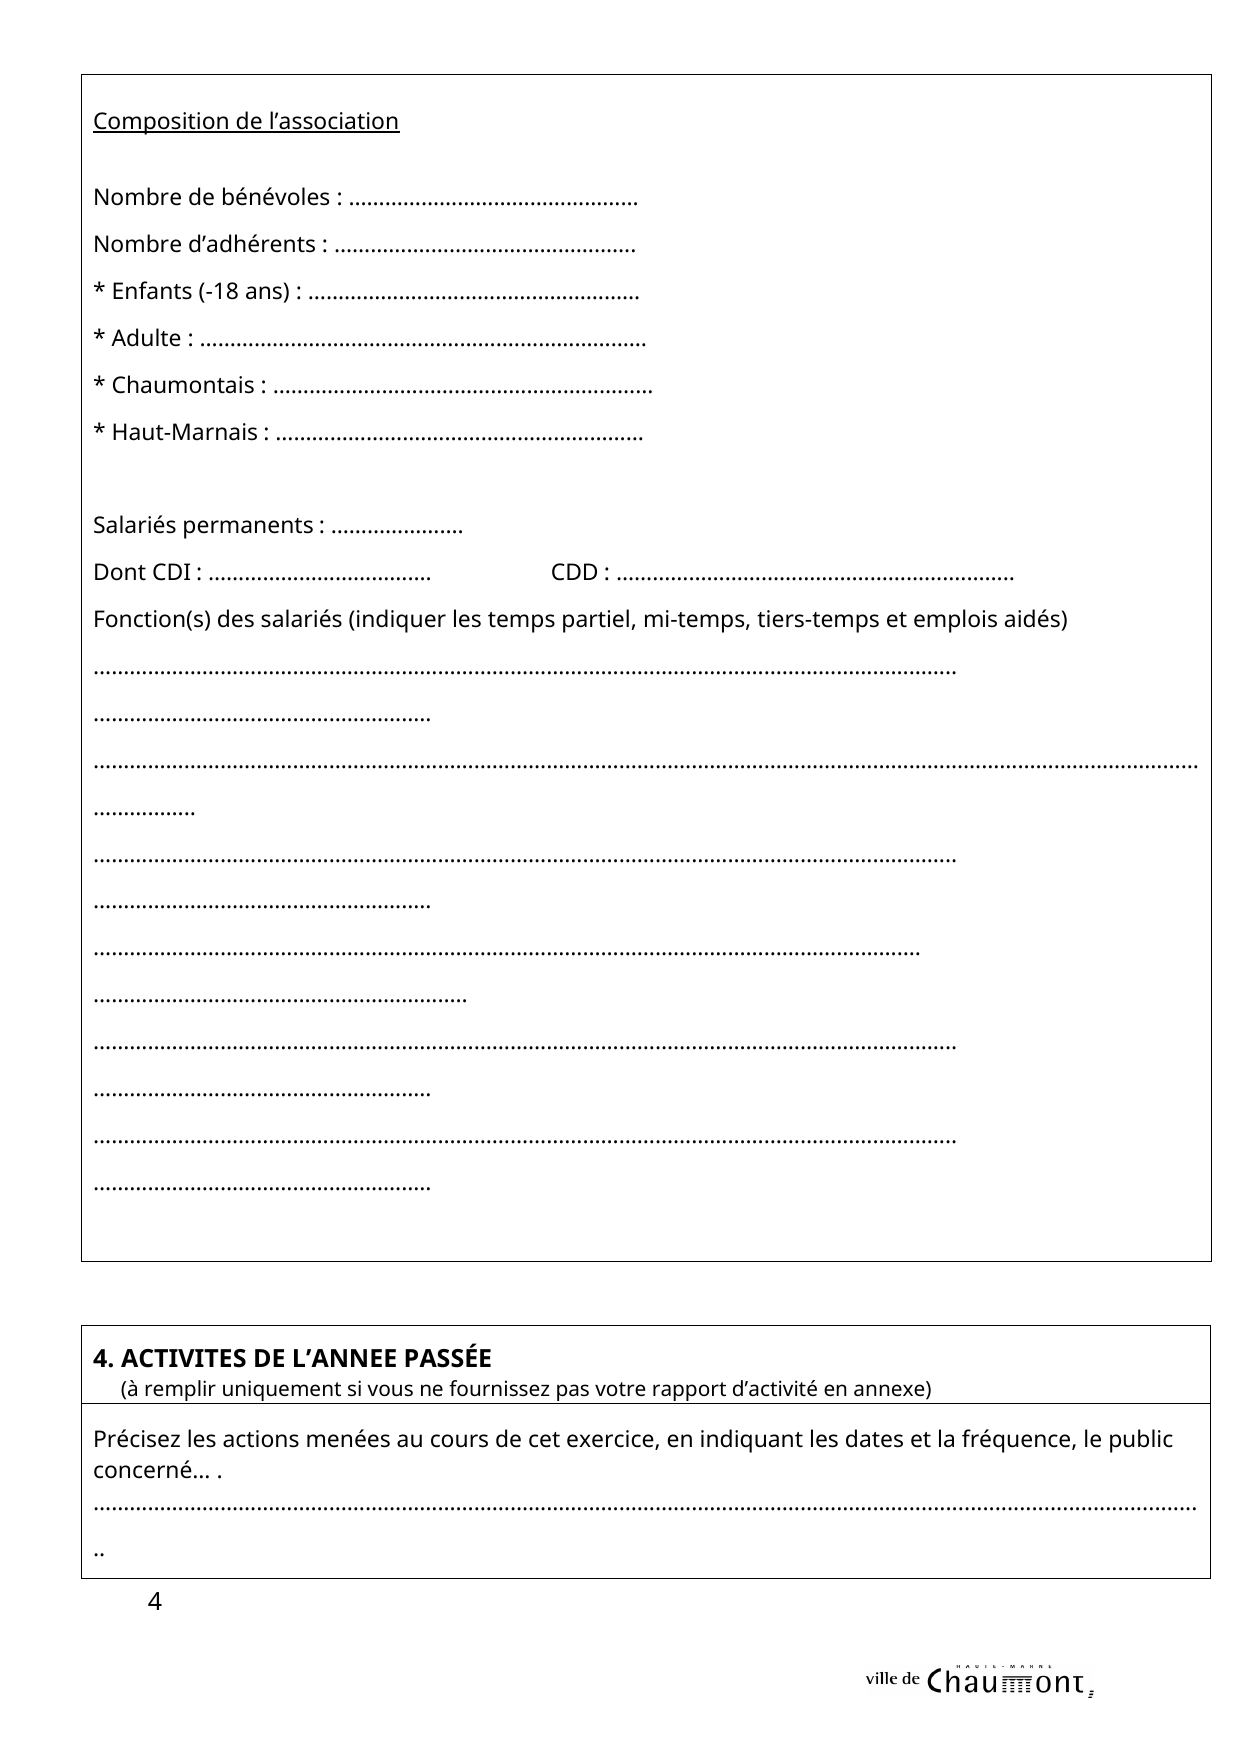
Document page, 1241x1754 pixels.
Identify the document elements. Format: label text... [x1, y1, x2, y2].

picture [865, 1665, 1094, 1698]
table_header 4. ACTIVITES DE L’ANNEE PASSÉE (à remplir uniquement si vous ne fournissez pas votre rapport d’activité en annexe) [82, 1326, 1210, 1403]
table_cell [82, 1404, 1210, 1578]
table_cell Composition de l’association Nombre de bénévoles : ………………………………………… Nombre d’adhérents : …………….……………………………. * Enfants (-18 ans) : …………….………………………………… * Adulte : ………………….………………………….………………… * Chaumontais : ……………………………………………………… * Haut-Marnais : ………………….………………………………… Salariés permanents : …………………. Dont CDI : ………………………………. CDD : ……………………………………………….……….. Fonction(s) des salariés (indiquer les temps partiel, mi-temps, tiers-temps et emplois aidés) ……………………………………………………………………………………………………………………………..……………………………………………….. ……………………………………………………………………………………………………………………………………………………………………………….. ……………………………………………………………………………………………………………………………..……………………………………………….. ……………………………………………………………………………………………………………….……….…………………………………………………….. ……………………………………………………………………………………………………………………………..……………………………………………….. ……………………………………………………………………………………………………………………………..……………………………………………….. [82, 75, 1211, 1261]
